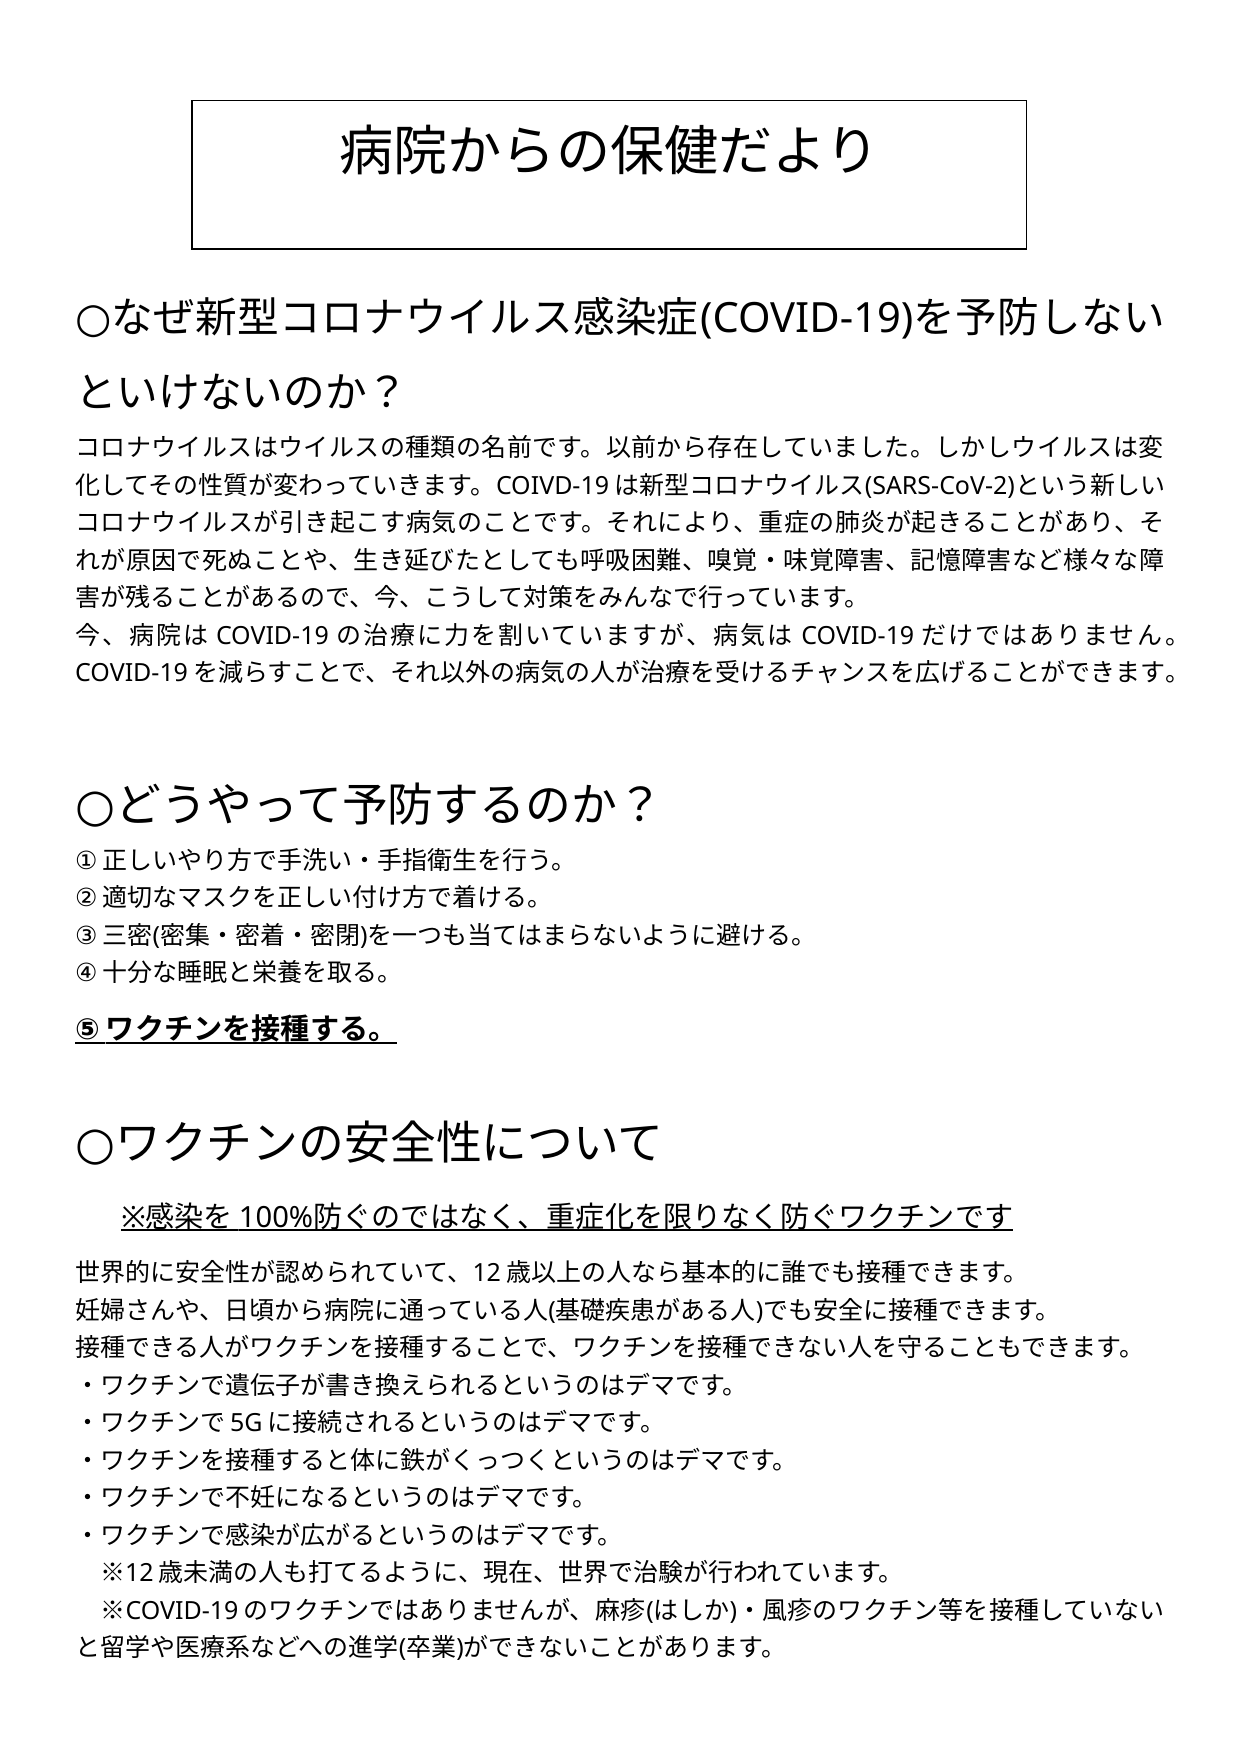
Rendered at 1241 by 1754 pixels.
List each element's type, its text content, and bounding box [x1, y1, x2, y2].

text 今、病院はCOVID-19の治療に力を割いていますが、病気はCOVID-19だけではありません。COVID-19を減らすことで、それ以外の病気の人が治療を受けるチャンスを広げることができます。 [75, 614, 1165, 689]
text ④十分な睡眠と栄養を取る。 [75, 952, 1165, 989]
text ②適切なマスクを正しい付け方で着ける。 [75, 877, 1165, 914]
text ・ワクチンを接種すると体に鉄がくっつくというのはデマです。 [75, 1439, 1165, 1477]
text ⑤ワクチンを接種する。 [75, 989, 1165, 1064]
text ・ワクチンで感染が広がるというのはデマです。 [75, 1514, 1165, 1552]
text ○ワクチンの安全性について ※感染を100%防ぐのではなく、重症化を限りなく防ぐワクチンです [75, 1102, 1165, 1252]
text ※12歳未満の人も打てるように、現在、世界で治験が行われています。 [75, 1552, 1165, 1589]
text ○どうやって予防するのか？ [75, 764, 1165, 839]
text ※COVID-19のワクチンではありませんが、麻疹(はしか)・風疹のワクチン等を接種していないと留学や医療系などへの進学(卒業)ができないことがあります。 [75, 1589, 1165, 1664]
text コロナウイルスはウイルスの種類の名前です。以前から存在していました。しかしウイルスは変化してその性質が変わっていきます。COIVD-19は新型コロナウイルス(SARS-CoV-2)という新しいコロナウイルスが引き起こす病気のことです。それにより、重症の肺炎が起きることがあり、それが原因で死ぬことや、生き延びたとしても呼吸困難、嗅覚・味覚障害、記憶障害など様々な障害が残ることがあるので、今、こうして対策をみんなで行っています。 [75, 427, 1165, 614]
text ③三密(密集・密着・密閉)を一つも当てはまらないように避ける。 [75, 914, 1165, 952]
text 妊婦さんや、日頃から病院に通っている人(基礎疾患がある人)でも安全に接種できます。 [75, 1289, 1165, 1327]
text 世界的に安全性が認められていて、12歳以上の人なら基本的に誰でも接種できます。 [75, 1252, 1165, 1289]
text ○なぜ新型コロナウイルス感染症(COVID-19)を予防しないといけないのか？ [75, 277, 1165, 427]
text ①正しいやり方で手洗い・手指衛生を行う。 [75, 839, 1165, 877]
text ・ワクチンで不妊になるというのはデマです。 [75, 1477, 1165, 1514]
text ・ワクチンで5Gに接続されるというのはデマです。 [75, 1402, 1165, 1439]
text 接種できる人がワクチンを接種することで、ワクチンを接種できない人を守ることもできます。 [75, 1327, 1165, 1364]
text ・ワクチンで遺伝子が書き換えられるというのはデマです。 [75, 1364, 1165, 1402]
